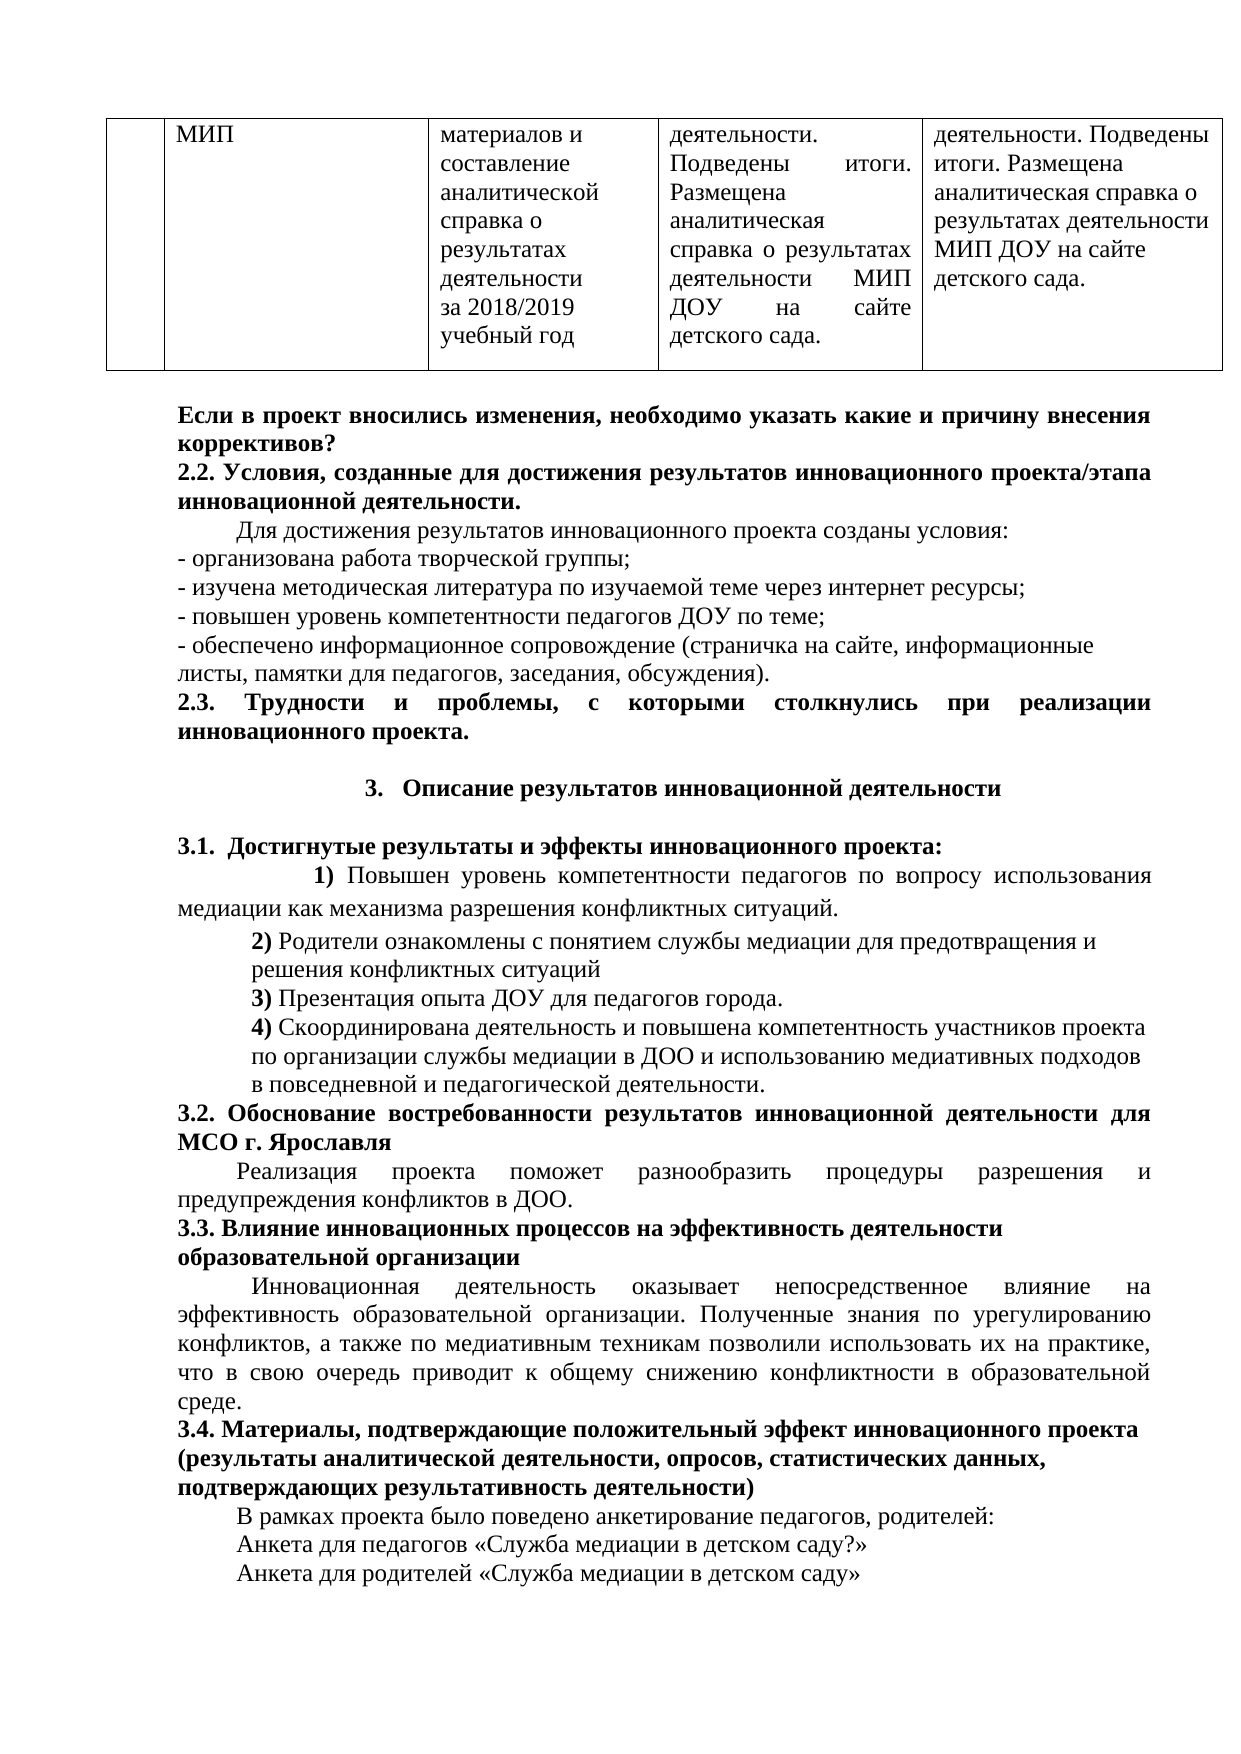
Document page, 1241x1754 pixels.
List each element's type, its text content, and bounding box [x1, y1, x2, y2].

text - повышен уровень компетентности педагогов ДОУ по теме; [177, 601, 1152, 630]
text В рамках проекта было поведено анкетирование педагогов, родителей: [177, 1501, 1152, 1529]
text Анкета для родителей «Служба медиации в детском саду» [177, 1558, 1152, 1587]
text 3.1. Достигнутые результаты и эффекты инновационного проекта: [177, 831, 1152, 860]
table_cell 9. [107, 119, 164, 370]
text Если в проект вносились изменения, необходимо указать какие и причину внесения коррективов? [177, 400, 1152, 457]
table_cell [165, 119, 428, 370]
text Реализация проекта поможет разнообразить процедуры разрешения и предупреждения конфликтов в ДОО. [177, 1156, 1152, 1213]
text 3.3. Влияние инновационных процессов на эффективность деятельности образовательной организации [177, 1213, 1152, 1271]
text 1) Повышен уровень компетентности педагогов по вопросу использования медиации как механизма разрешения конфликтных ситуаций. [177, 860, 1152, 922]
text 2.3. Трудности и проблемы, с которыми столкнулись при реализации инновационного проекта. [177, 687, 1152, 745]
text 3.4. Материалы, подтверждающие положительный эффект инновационного проекта (результаты аналитической деятельности, опросов, статистических данных, подтверждающих результативность деятельности) [177, 1414, 1152, 1501]
text - организована работа творческой группы; [177, 543, 1152, 572]
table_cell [659, 119, 922, 370]
text 2.2. Условия, созданные для достижения результатов инновационного проекта/этапа инновационной деятельности. [177, 457, 1152, 515]
text Инновационная деятельность оказывает непосредственное влияние на эффективность образовательной организации. Полученные знания по урегулированию конфликтов, а также по медиативным техникам позволили использовать их на практике, что в свою очередь приводит к общему снижению конфликтности в образовательной среде. [177, 1271, 1152, 1414]
text 2) Родители ознакомлены с понятием службы медиации для предотвращения и решения конфликтных ситуаций [251, 926, 1152, 983]
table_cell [923, 119, 1222, 370]
text Анкета для педагогов «Служба медиации в детском саду?» [177, 1529, 1152, 1558]
text 3.2. Обоснование востребованности результатов инновационной деятельности для МСО г. Ярославля [177, 1098, 1152, 1156]
text 4) Скоординирована деятельность и повышена компетентность участников проекта по организации службы медиации в ДОО и использованию медиативных подходов в повседневной и педагогической деятельности. [251, 1012, 1152, 1098]
text Для достижения результатов инновационного проекта созданы условия: [177, 515, 1152, 543]
list Описание результатов инновационной деятельности [215, 773, 1152, 802]
text 3) Презентация опыта ДОУ для педагогов города. [251, 983, 1152, 1012]
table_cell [429, 119, 658, 370]
text - изучена методическая литература по изучаемой теме через интернет ресурсы; [177, 572, 1152, 601]
text - обеспечено информационное сопровождение (страничка на сайте, информационные листы, памятки для педагогов, заседания, обсуждения). [177, 630, 1152, 687]
